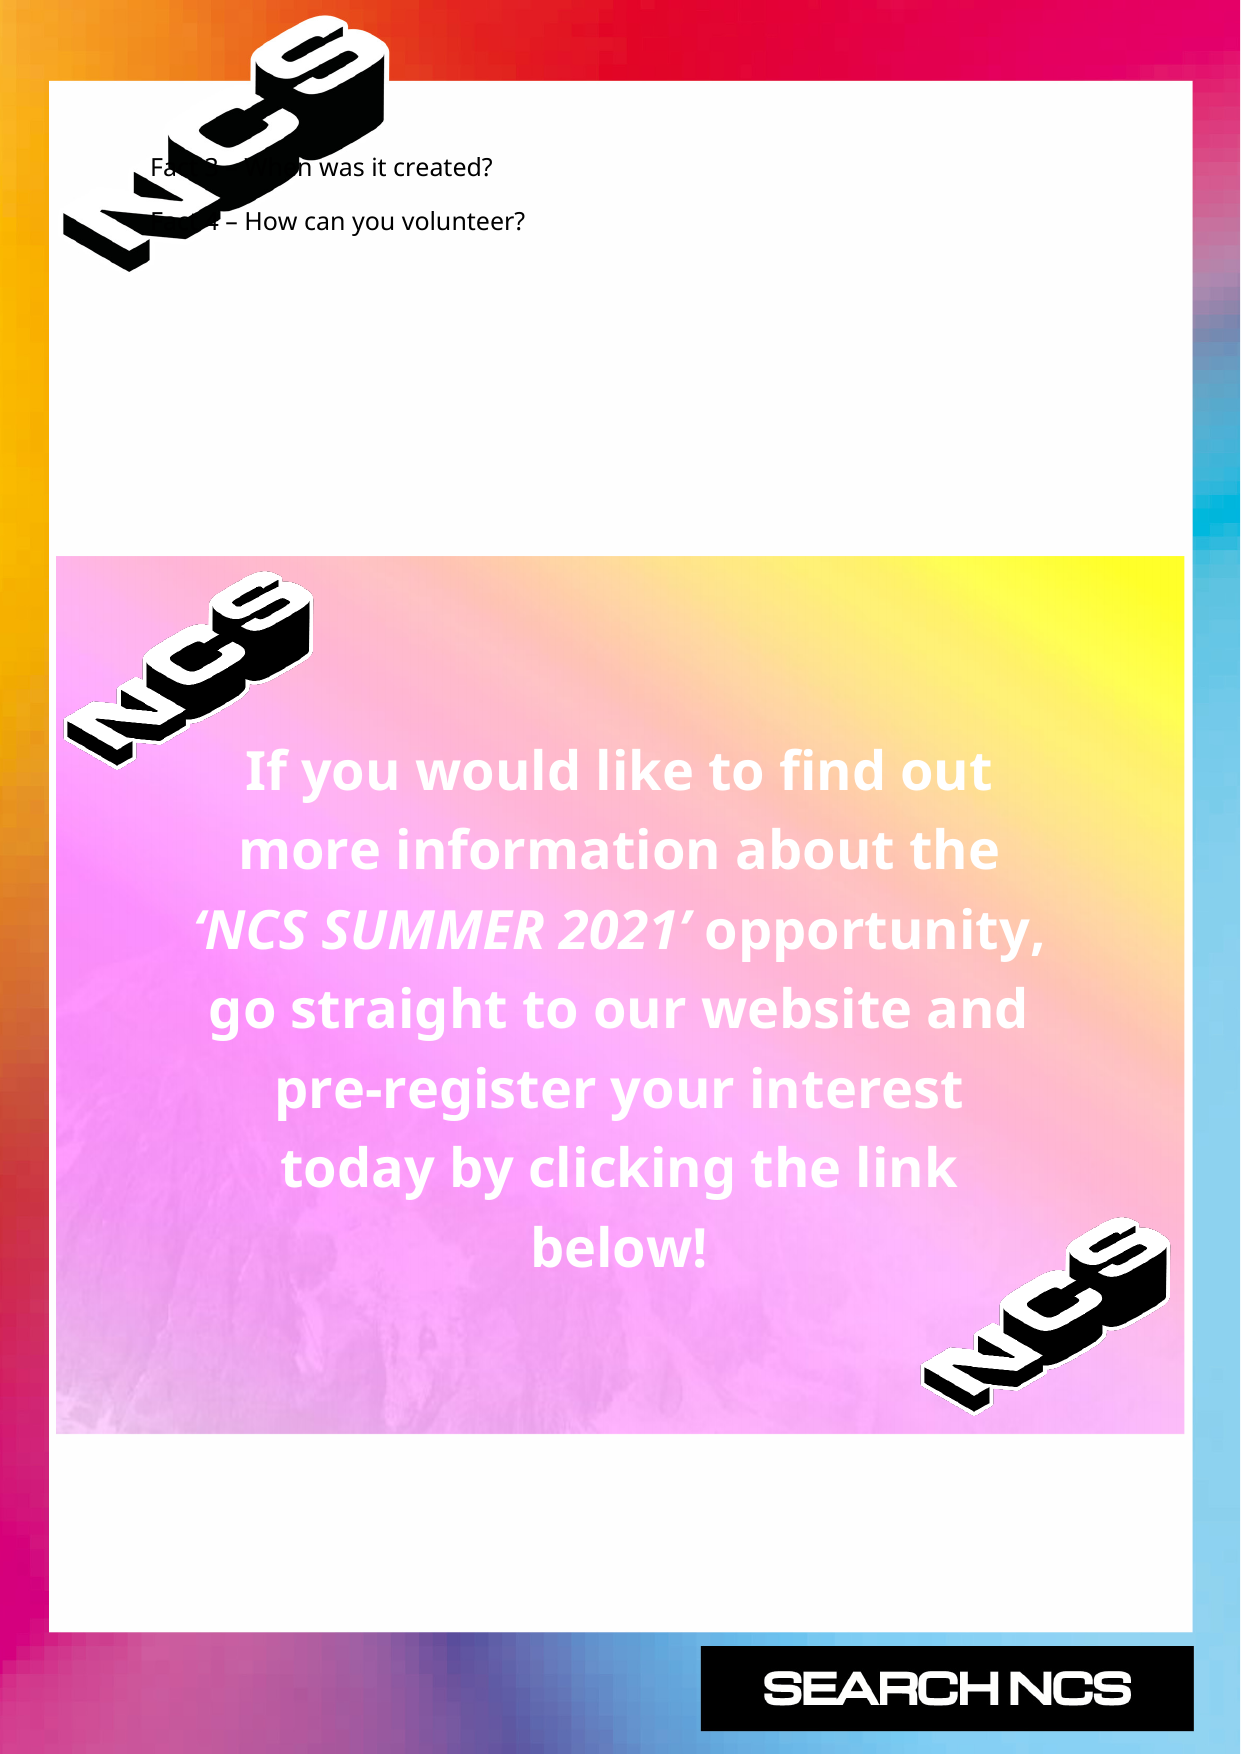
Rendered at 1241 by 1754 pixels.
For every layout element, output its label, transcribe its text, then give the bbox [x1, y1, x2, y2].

picture [0, 0, 1241, 1754]
text Fact 3 – When was it created? [150, 150, 1090, 184]
text Fact 4 – How can you volunteer? [150, 203, 1090, 237]
